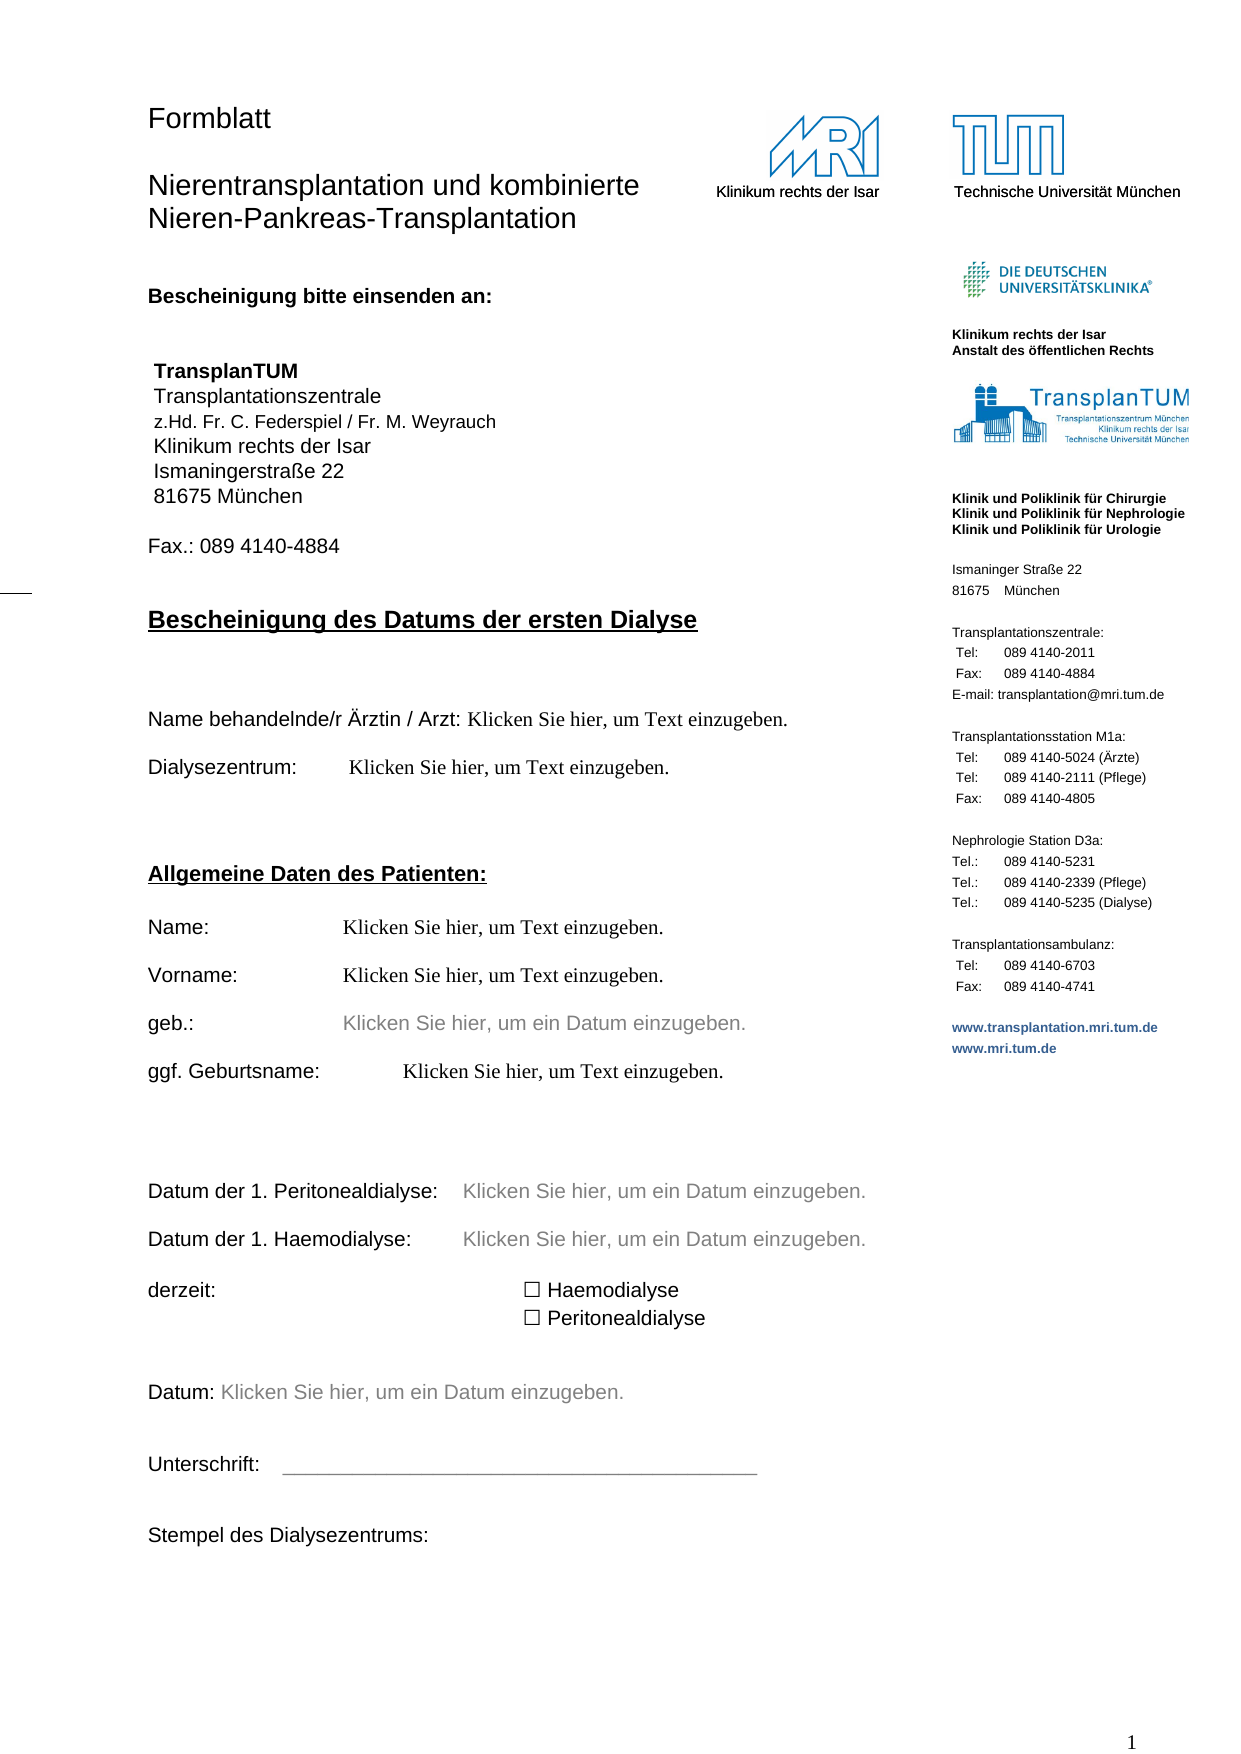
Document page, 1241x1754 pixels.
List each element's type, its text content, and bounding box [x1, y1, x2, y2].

text Datum: [148, 1379, 1137, 1403]
text Bescheinigung des Datums der ersten Dialyse [148, 609, 1137, 634]
text ggf. Geburtsname: [148, 1059, 1137, 1083]
text Dialysezentrum: [148, 755, 1137, 779]
text Allgemeine Daten des Patienten: [148, 861, 1137, 886]
text Name behandelnde/r Ärztin / Arzt: [148, 707, 1137, 731]
text Name: [148, 915, 1137, 939]
text TransplanTUM [148, 359, 1137, 384]
text Peritonealdialyse [148, 1303, 1137, 1332]
text Fax.: 089 4140-4884 [148, 534, 1137, 559]
text geb.: [148, 1011, 1137, 1035]
text Datum der 1. Haemodialyse: [148, 1227, 1137, 1251]
text Unterschrift: _________________________________________ [148, 1451, 1137, 1475]
picture [766, 110, 884, 181]
picture [951, 380, 1189, 443]
text Datum der 1. Peritonealdialyse: [148, 1179, 1137, 1203]
text Transplantationszentrale [148, 384, 951, 409]
text Stempel des Dialysezentrums: [148, 1523, 1137, 1547]
text derzeit: Haemodialyse [148, 1275, 1137, 1303]
text Vorname: [148, 963, 1137, 987]
text Bescheinigung bitte einsenden an: [148, 284, 1137, 309]
text 81675 München [148, 484, 1137, 509]
text Ismaningerstraße 22 [148, 459, 1137, 484]
text Klinikum rechts der Isar [148, 434, 1137, 459]
text z.Hd. Fr. C. Federspiel / Fr. M. Weyrauch [148, 409, 951, 434]
picture [949, 110, 1068, 179]
picture [955, 258, 1155, 300]
